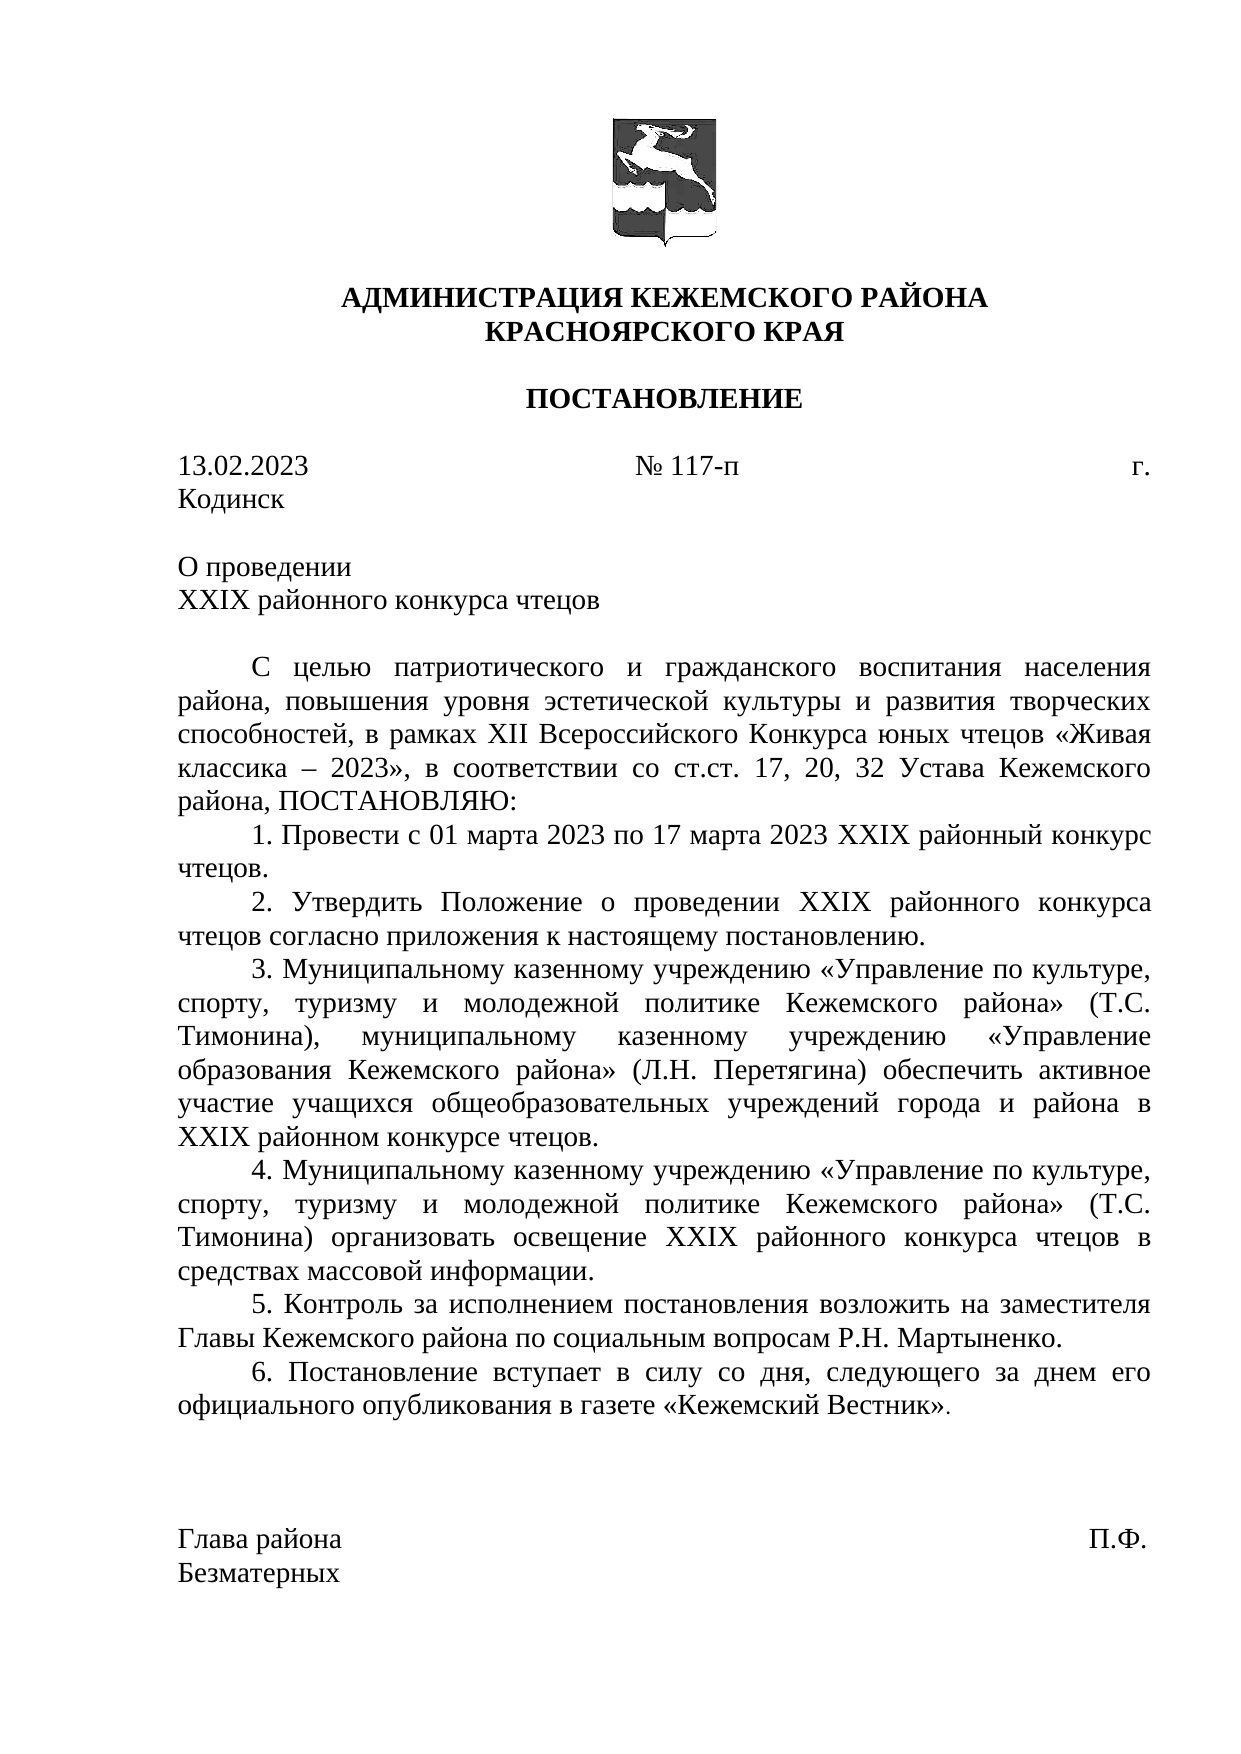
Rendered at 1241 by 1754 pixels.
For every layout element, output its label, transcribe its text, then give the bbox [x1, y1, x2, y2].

text XXIX районного конкурса чтецов [177, 582, 1152, 616]
list Глава района П.Ф. Безматерных [177, 1521, 1152, 1588]
subtitle ПОСТАНОВЛЕНИЕ [177, 381, 1152, 414]
list 1. Провести с 01 марта 2023 по 17 марта 2023 XXIX районный конкурс чтецов. [177, 817, 1152, 884]
list 2. Утвердить Положение о проведении XXIX районного конкурса чтецов согласно приложения к настоящему постановлению. [177, 884, 1152, 951]
text С целью патриотического и гражданского воспитания населения района, повышения уровня эстетической культуры и развития творческих способностей, в рамках XII Всероссийского Конкурса юных чтецов «Живая классика – 2023», в соответствии со ст.ст. 17, 20, 32 Устава Кежемского района, ПОСТАНОВЛЯЮ: [177, 649, 1152, 817]
text 6. Постановление вступает в силу со дня, следующего за днем его официального опубликования в газете «Кежемский Вестник». [177, 1354, 1152, 1421]
list 3. Муниципальному казенному учреждению «Управление по культуре, спорту, туризму и молодежной политике Кежемского района» (Т.С. Тимонина), муниципальному казенному учреждению «Управление образования Кежемского района» (Л.Н. Перетягина) обеспечить активное участие учащихся общеобразовательных учреждений города и района в XXIX районном конкурсе чтецов. [177, 951, 1152, 1152]
list 4. Муниципальному казенному учреждению «Управление по культуре, спорту, туризму и молодежной политике Кежемского района» (Т.С. Тимонина) организовать освещение XXIX районного конкурса чтецов в средствах массовой информации. [177, 1152, 1152, 1287]
text 5. Контроль за исполнением постановления возложить на заместителя Главы Кежемского района по социальным вопросам Р.Н. Мартыненко. [177, 1287, 1152, 1354]
text КРАСНОЯРСКОГО КРАЯ [177, 314, 1152, 347]
text АДМИНИСТРАЦИЯ КЕЖЕМСКОГО РАЙОНА [177, 280, 1152, 314]
text О проведении [177, 549, 1152, 582]
text 13.02.2023 № 117-п г. Кодинск [177, 448, 1152, 515]
picture [612, 118, 717, 247]
